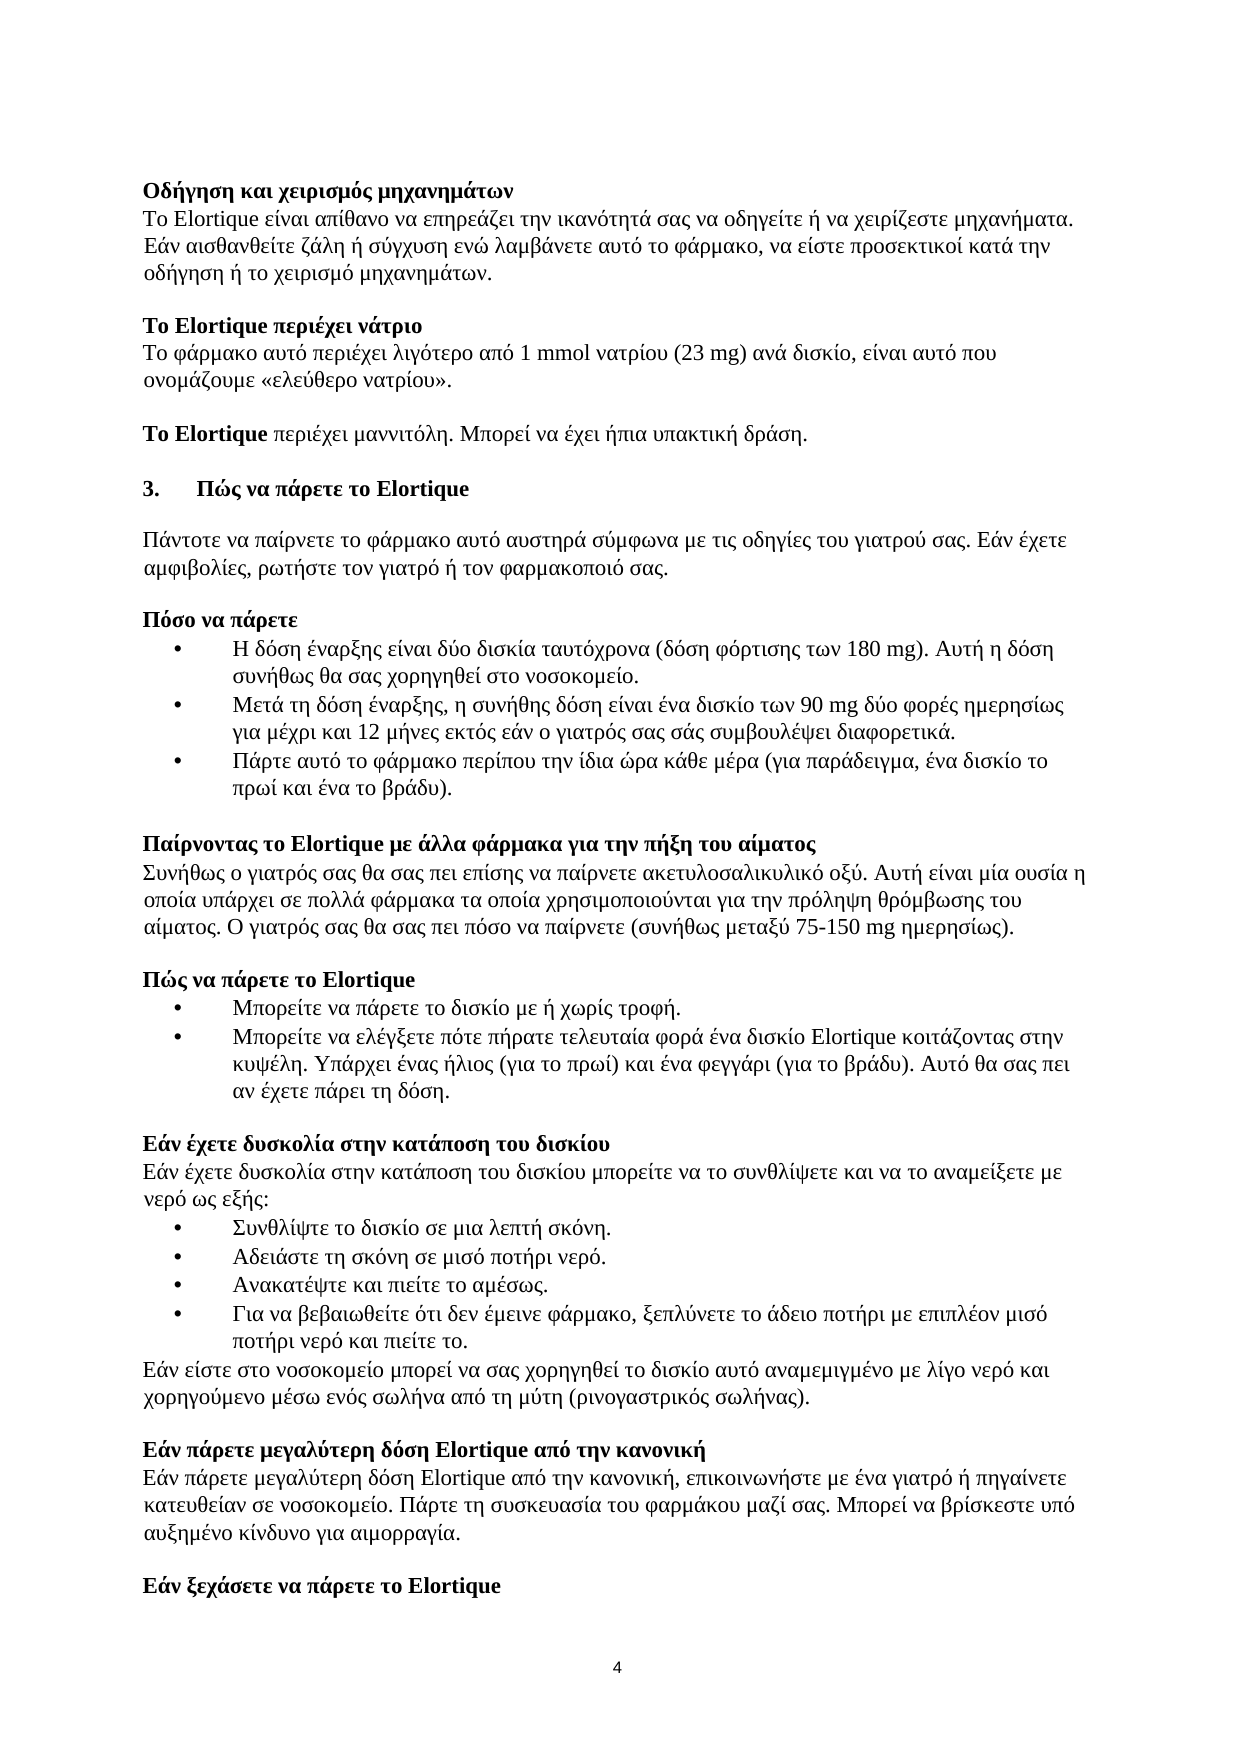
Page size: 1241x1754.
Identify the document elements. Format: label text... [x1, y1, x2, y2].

text Συνήθως ο γιατρός σας θα σας πει επίσης να παίρνετε ακετυλοσαλικυλικό οξύ. Αυτή είναι μία ουσία η οποία υπάρχει σε πολλά φάρμακα τα οποία χρησιμοποιούνται για την πρόληψη θρόμβωσης του αίματος. Ο γιατρός σας θα σας πει πόσο να παίρνετε (συνήθως μεταξύ 75-150 mg ημερησίως). [142, 858, 1091, 939]
text Εάν ξεχάσετε να πάρετε το Elortique [142, 1572, 1092, 1598]
list Μετά τη δόση έναρξης, η συνήθης δόση είναι ένα δισκίο των 90 mg δύο φορές ημερησίως για μέχρι και 12 μήνες εκτός εάν ο γιατρός σας σάς συμβουλέψει διαφορετικά. [173, 691, 1091, 744]
text Παίρνοντας το Elortique με άλλα φάρμακα για την πήξη του αίματος [142, 830, 1092, 856]
text Το Elortique είναι απίθανο να επηρεάζει την ικανότητά σας να οδηγείτε ή να χειρίζεστε μηχανήματα. Εάν αισθανθείτε ζάλη ή σύγχυση ενώ λαμβάνετε αυτό το φάρμακο, να είστε προσεκτικοί κατά την οδήγηση ή το χειρισμό μηχανημάτων. [142, 205, 1091, 286]
list Αδειάστε τη σκόνη σε μισό ποτήρι νερό. [173, 1243, 1091, 1269]
text Το φάρμακο αυτό περιέχει λιγότερο από 1 mmol νατρίου (23 mg) ανά δισκίο, είναι αυτό που ονομάζουμε «ελεύθερο νατρίου». [142, 339, 1091, 393]
list Η δόση έναρξης είναι δύο δισκία ταυτόχρονα (δόση φόρτισης των 180 mg). Αυτή η δόση συνήθως θα σας χορηγηθεί στο νοσοκομείο. [173, 635, 1091, 688]
text Πώς να πάρετε το Elortique [142, 966, 1092, 992]
text Το Elortique περιέχει νάτριο [142, 312, 1091, 338]
list Πάρτε αυτό το φάρμακο περίπου την ίδια ώρα κάθε μέρα (για παράδειγμα, ένα δισκίο το πρωί και ένα το βράδυ). [173, 747, 1091, 800]
list Μπορείτε να ελέγξετε πότε πήρατε τελευταία φορά ένα δισκίο Elortique κοιτάζοντας στην κυψέλη. Υπάρχει ένας ήλιος (για το πρωί) και ένα φεγγάρι (για το βράδυ). Αυτό θα σας πει αν έχετε πάρει τη δόση. [173, 1023, 1091, 1103]
list Ανακατέψτε και πιείτε το αμέσως. [173, 1271, 1091, 1298]
text Οδήγηση και χειρισμός μηχανημάτων [142, 177, 1092, 203]
text Εάν έχετε δυσκολία στην κατάποση του δισκίου [142, 1130, 1092, 1156]
text Πόσο να πάρετε [142, 606, 1092, 633]
text Πάντοτε να παίρνετε το φάρμακο αυτό αυστηρά σύμφωνα με τις οδηγίες του γιατρού σας. Εάν έχετε αμφιβολίες, ρωτήστε τον γιατρό ή τον φαρμακοποιό σας. [142, 526, 1091, 580]
text Το Elortique περιέχει μαννιτόλη. Μπορεί να έχει ήπια υπακτική δράση. [142, 420, 1091, 447]
text Εάν είστε στο νοσοκομείο μπορεί να σας χορηγηθεί το δισκίο αυτό αναμεμιγμένο με λίγο νερό και χορηγούμενο μέσω ενός σωλήνα από τη μύτη (ρινογαστρικός σωλήνας). [142, 1356, 1091, 1409]
text Εάν πάρετε μεγαλύτερη δόση Elortique από την κανονική [142, 1436, 1092, 1462]
text Εάν πάρετε μεγαλύτερη δόση Elortique από την κανονική, επικοινωνήστε με ένα γιατρό ή πηγαίνετε κατευθείαν σε νοσοκομείο. Πάρτε τη συσκευασία του φαρμάκου μαζί σας. Μπορεί να βρίσκεστε υπό αυξημένο κίνδυνο για αιμορραγία. [142, 1464, 1091, 1545]
text 3. Πώς να πάρετε το Elortique [142, 474, 1092, 501]
list Συνθλίψτε το δισκίο σε μια λεπτή σκόνη. [173, 1214, 1091, 1240]
list Μπορείτε να πάρετε το δισκίο με ή χωρίς τροφή. [173, 994, 1091, 1021]
list Για να βεβαιωθείτε ότι δεν έμεινε φάρμακο, ξεπλύνετε το άδειο ποτήρι με επιπλέον μισό ποτήρι νερό και πιείτε το. [173, 1300, 1091, 1354]
text Εάν έχετε δυσκολία στην κατάποση του δισκίου μπορείτε να το συνθλίψετε και να το αναμείξετε με νερό ως εξής: [142, 1158, 1091, 1212]
